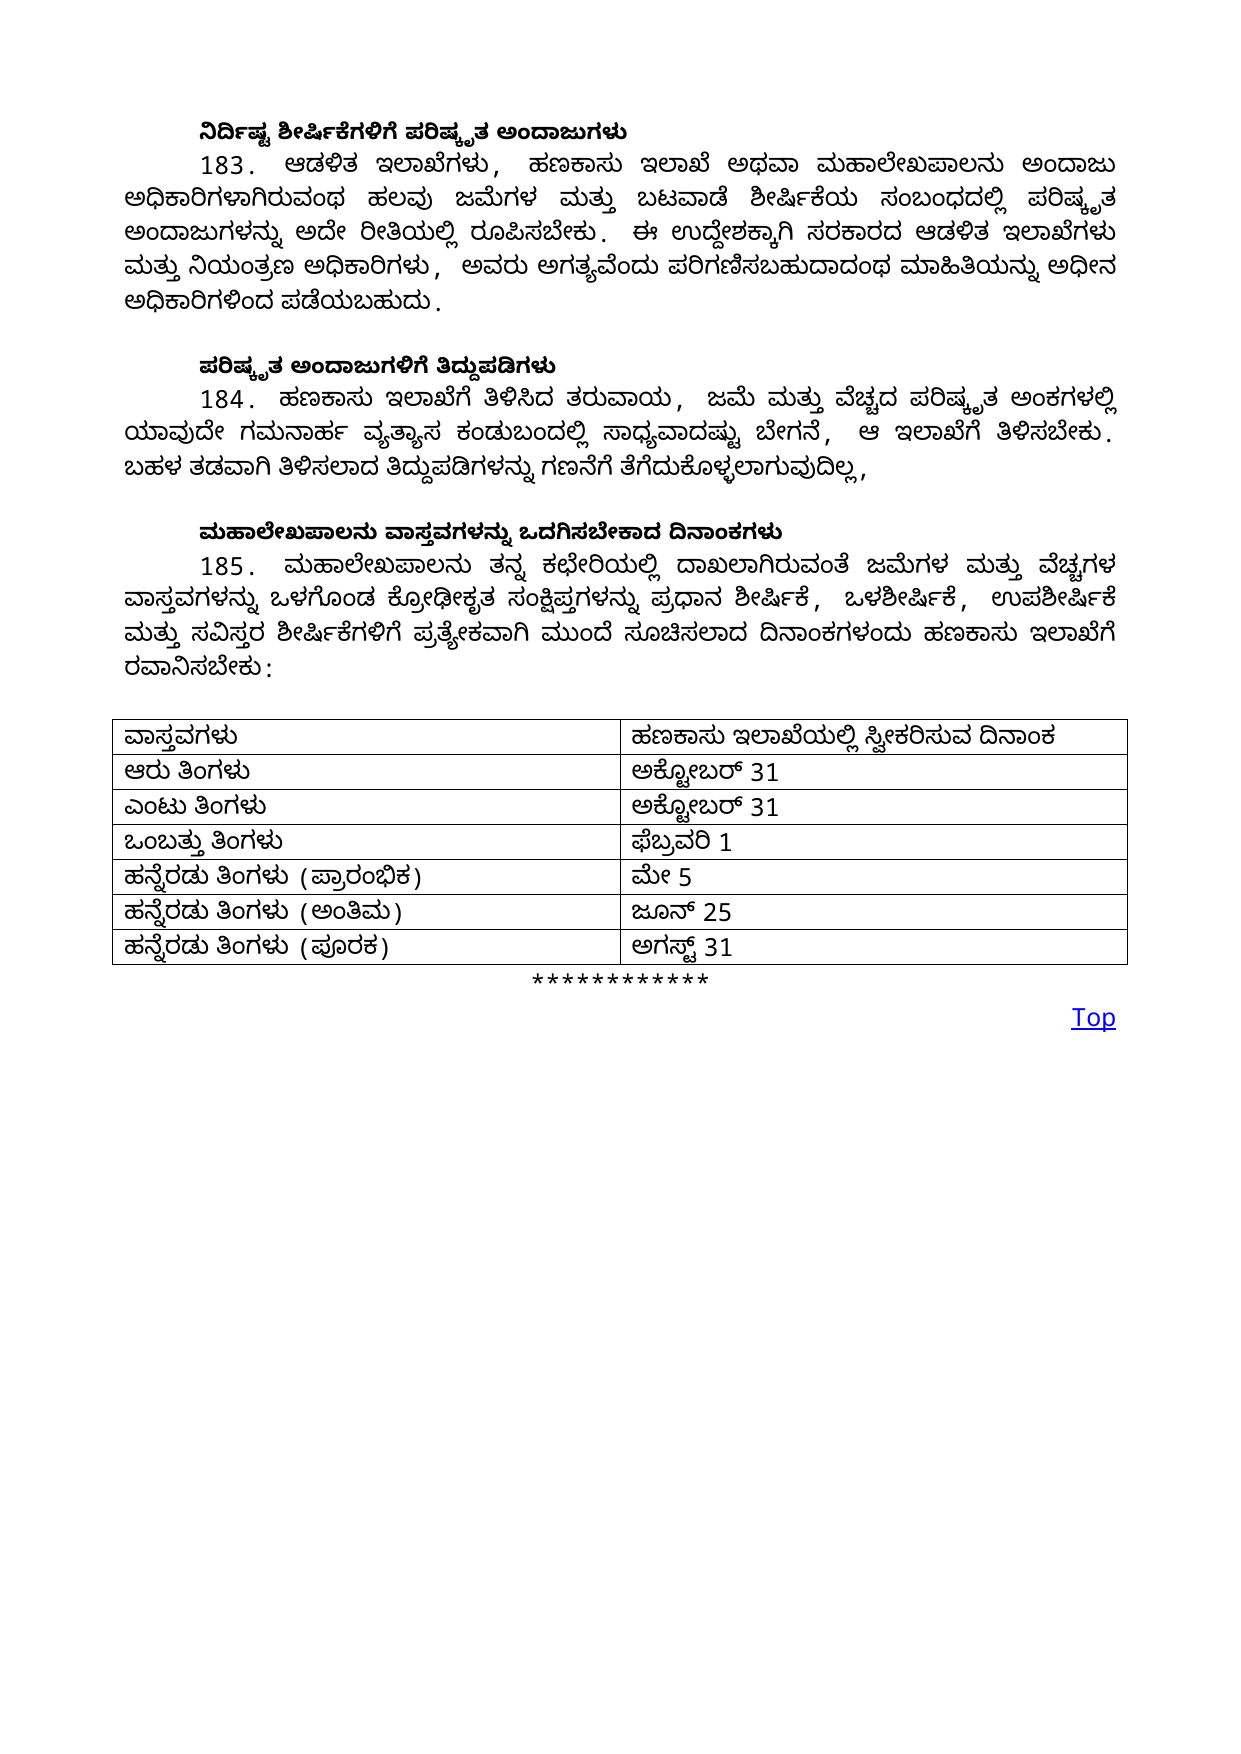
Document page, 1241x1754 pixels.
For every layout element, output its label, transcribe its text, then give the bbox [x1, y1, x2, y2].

table_cell ಮೇ 5 [621, 860, 1127, 894]
text Top [124, 999, 1116, 1033]
table_cell ಫೆಬ್ರವರಿ 1 [621, 825, 1127, 859]
table_cell ಎಂಟು ತಿಂಗಳು [113, 790, 620, 824]
text 184. ಹಣಕಾಸು ಇಲಾಖೆಗೆ ತಿಳಿಸಿದ ತರುವಾಯ, ಜಮೆ ಮತ್ತು ವೆಚ್ಚದ ಪರಿಷ್ಕೃತ ಅಂಕಗಳಲ್ಲಿ ಯಾವುದೇ ಗಮನಾರ್ಹ ವ್ಯತ್ಯಾಸ ಕಂಡುಬಂದಲ್ಲಿ ಸಾಧ್ಯವಾದಷ್ಟು ಬೇಗನೆ, ಆ ಇಲಾಖೆಗೆ ತಿಳಿಸಬೇಕು. ಬಹಳ ತಡವಾಗಿ ತಿಳಿಸಲಾದ ತಿದ್ದುಪಡಿಗಳನ್ನು ಗಣನೆಗೆ ತೆಗೆದುಕೊಳ್ಳಲಾಗುವುದಿಲ್ಲ, [124, 382, 1116, 484]
text ************ [124, 965, 1116, 999]
table_cell ಹನ್ನೆರಡು ತಿಂಗಳು (ಅಂತಿಮ) [113, 895, 620, 929]
table_cell ಜೂನ್ 25 [621, 895, 1127, 929]
text 183. ಆಡಳಿತ ಇಲಾಖೆಗಳು, ಹಣಕಾಸು ಇಲಾಖೆ ಅಥವಾ ಮಹಾಲೇಖಪಾಲನು ಅಂದಾಜು ಅಧಿಕಾರಿಗಳಾಗಿರುವಂಥ ಹಲವು ಜಮೆಗಳ ಮತ್ತು ಬಟವಾಡೆ ಶೀರ್ಷಿಕೆಯ ಸಂಬಂಧದಲ್ಲಿ ಪರಿಷ್ಕೃತ ಅಂದಾಜುಗಳನ್ನು ಅದೇ ರೀತಿಯಲ್ಲಿ ರೂಪಿಸಬೇಕು. ಈ ಉದ್ದೇಶಕ್ಕಾಗಿ ಸರಕಾರದ ಆಡಳಿತ ಇಲಾಖೆಗಳು ಮತ್ತು ನಿಯಂತ್ರಣ ಅಧಿಕಾರಿಗಳು, ಅವರು ಅಗತ್ಯವೆಂದು ಪರಿಗಣಿಸಬಹುದಾದಂಥ ಮಾಹಿತಿಯನ್ನು ಅಧೀನ ಅಧಿಕಾರಿಗಳಿಂದ ಪಡೆಯಬಹುದು. [124, 148, 1116, 318]
table_cell ಹನ್ನೆರಡು ತಿಂಗಳು (ಪ್ರಾರಂಭಿಕ) [113, 860, 620, 894]
text ಪರಿಷ್ಕೃತ ಅಂದಾಜುಗಳಿಗೆ ತಿದ್ದುಪಡಿಗಳು [124, 352, 1116, 382]
table_header ವಾಸ್ತವಗಳು [113, 720, 620, 753]
text ನಿರ್ದಿಷ್ಟ ಶೀರ್ಷಿಕೆಗಳಿಗೆ ಪರಿಷ್ಕೃತ ಅಂದಾಜುಗಳು [124, 118, 1116, 148]
text 185. ಮಹಾಲೇಖಪಾಲನು ತನ್ನ ಕಛೇರಿಯಲ್ಲಿ ದಾಖಲಾಗಿರುವಂತೆ ಜಮೆಗಳ ಮತ್ತು ವೆಚ್ಚಗಳ ವಾಸ್ತವಗಳನ್ನು ಒಳಗೊಂಡ ಕ್ರೋಢೀಕೃತ ಸಂಕ್ಷಿಪ್ತಗಳನ್ನು ಪ್ರಧಾನ ಶೀರ್ಷಿಕೆ, ಒಳಶೀರ್ಷಿಕೆ, ಉಪಶೀರ್ಷಿಕೆ ಮತ್ತು ಸವಿಸ್ತರ ಶೀರ್ಷಿಕೆಗಳಿಗೆ ಪ್ರತ್ಯೇಕವಾಗಿ ಮುಂದೆ ಸೂಚಿಸಲಾದ ದಿನಾಂಕಗಳಂದು ಹಣಕಾಸು ಇಲಾಖೆಗೆ ರವಾನಿಸಬೇಕು: [124, 548, 1116, 684]
table_cell ಒಂಬತ್ತು ತಿಂಗಳು [113, 825, 620, 859]
table_cell ಅಕ್ಟೋಬರ್ 31 [621, 790, 1127, 824]
table_cell ಹನ್ನೆರಡು ತಿಂಗಳು (ಪೂರಕ) [113, 930, 620, 964]
table_cell ಅಕ್ಟೋಬರ್ 31 [621, 755, 1127, 789]
table_cell ಅಗಸ್ಟ್ 31 [621, 930, 1127, 964]
table_header ಹಣಕಾಸು ಇಲಾಖೆಯಲ್ಲಿ ಸ್ವೀಕರಿಸುವ ದಿನಾಂಕ [621, 720, 1127, 753]
table_cell ಆರು ತಿಂಗಳು [113, 755, 620, 789]
text ಮಹಾಲೇಖಪಾಲನು ವಾಸ್ತವಗಳನ್ನು ಒದಗಿಸಬೇಕಾದ ದಿನಾಂಕಗಳು [124, 518, 1116, 548]
